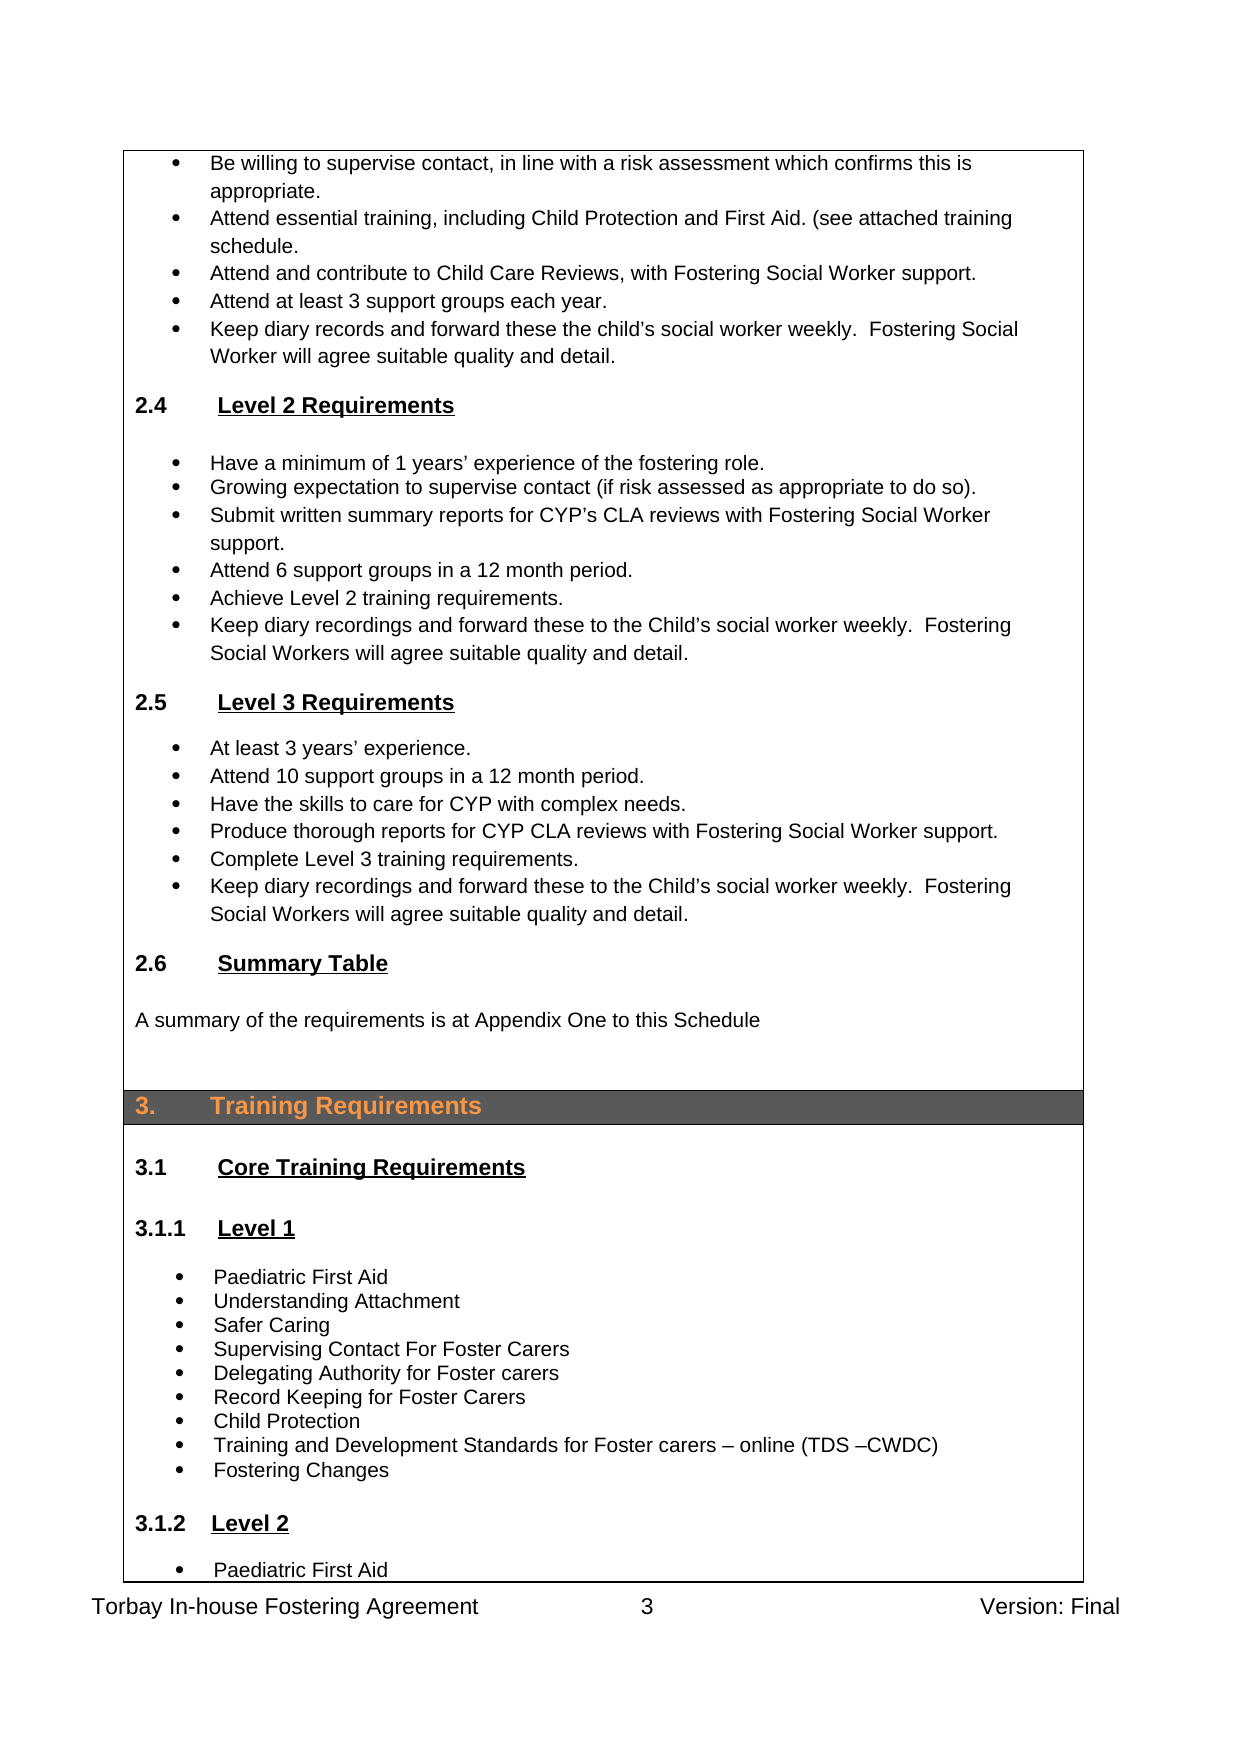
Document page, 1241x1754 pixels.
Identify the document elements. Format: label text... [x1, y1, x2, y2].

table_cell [124, 151, 1083, 1090]
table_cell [124, 1125, 1083, 1581]
table_cell 3. Training Requirements [124, 1091, 1083, 1124]
